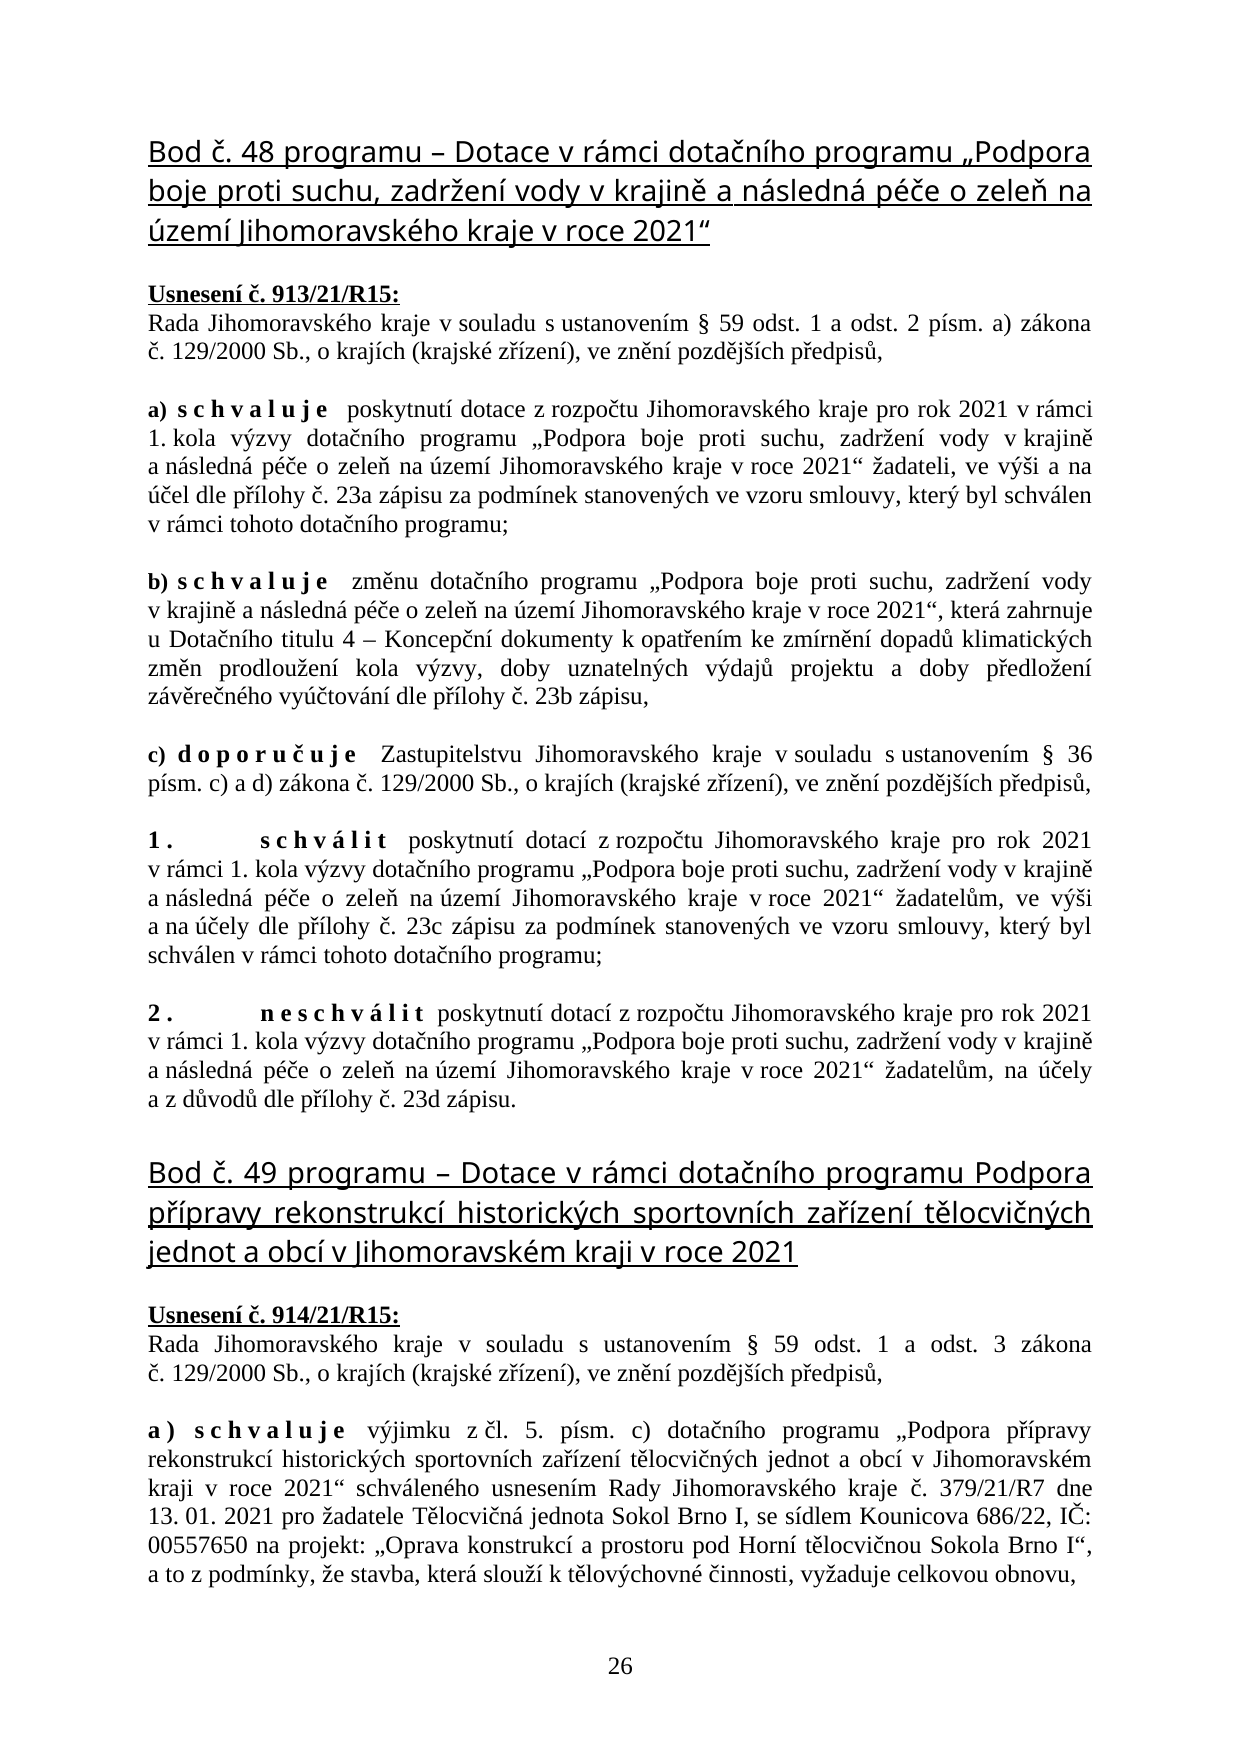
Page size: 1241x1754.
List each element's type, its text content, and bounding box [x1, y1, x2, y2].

text Usnesení č. 913/21/R15: [148, 279, 1092, 308]
text Usnesení č. 914/21/R15: [148, 1300, 1092, 1329]
text Bod č. 48 programu – Dotace v rámci dotačního programu „Podpora boje proti suchu, zadržení vody v krajině a následná péče o zeleň na území Jihomoravského kraje v roce 2021“ [148, 167, 1092, 204]
list schvaluje poskytnutí dotace z rozpočtu Jihomoravského kraje pro rok 2021 v rámci 1. kola výzvy dotačního programu „Podpora boje proti suchu, zadržení vody v krajině a následná péče o zeleň na území Jihomoravského kraje v roce 2021“ žadateli, ve výši a na účel dle přílohy č. 23a zápisu za podmínek stanovených ve vzoru smlouvy, který byl schválen v rámci tohoto dotačního programu; [148, 394, 1092, 538]
text Bod č. 49 programu – Dotace v rámci dotačního programu Podpora přípravy rekonstrukcí historických sportovních zařízení tělocvičných jednot a obcí v Jihomoravském kraji v roce 2021 [148, 1228, 1092, 1271]
list Rada Jihomoravského kraje v souladu s ustanovením § 59 odst. 1 a odst. 2 písm. a) zákona č. 129/2000 Sb., o krajích (krajské zřízení), ve znění pozdějších předpisů, [148, 308, 1092, 365]
text Bod č. 48 programu – Dotace v rámci dotačního programu „Podpora boje proti suchu, zadržení vody v krajině a následná péče o zeleň na území Jihomoravského kraje v roce 2021“ [148, 131, 1092, 165]
text Bod č. 49 programu – Dotace v rámci dotačního programu Podpora přípravy rekonstrukcí historických sportovních zařízení tělocvičných jednot a obcí v Jihomoravském kraji v roce 2021 [148, 1188, 1092, 1225]
text Bod č. 49 programu – Dotace v rámci dotačního programu Podpora přípravy rekonstrukcí historických sportovních zařízení tělocvičných jednot a obcí v Jihomoravském kraji v roce 2021 [148, 1152, 1092, 1186]
list schvaluje výjimku z čl. 5. písm. c) dotačního programu „Podpora přípravy rekonstrukcí historických sportovních zařízení tělocvičných jednot a obcí v Jihomoravském kraji v roce 2021“ schváleného usnesením Rady Jihomoravského kraje č. 379/21/R7 dne 13. 01. 2021 pro žadatele Tělocvičná jednota Sokol Brno I, se sídlem Kounicova 686/22, IČ: 00557650 na projekt: „Oprava konstrukcí a prostoru pod Horní tělocvičnou Sokola Brno I“, a to z podmínky, že stavba, která slouží k tělovýchovné činnosti, vyžaduje celkovou obnovu, [148, 1415, 1092, 1588]
list neschválit poskytnutí dotací z rozpočtu Jihomoravského kraje pro rok 2021 v rámci 1. kola výzvy dotačního programu „Podpora boje proti suchu, zadržení vody v krajině a následná péče o zeleň na území Jihomoravského kraje v roce 2021“ žadatelům, na účely a z důvodů dle přílohy č. 23d zápisu. [148, 998, 1092, 1113]
list doporučuje Zastupitelstvu Jihomoravského kraje v souladu s ustanovením § 36 písm. c) a d) zákona č. 129/2000 Sb., o krajích (krajské zřízení), ve znění pozdějších předpisů, [148, 739, 1092, 796]
text Bod č. 48 programu – Dotace v rámci dotačního programu „Podpora boje proti suchu, zadržení vody v krajině a následná péče o zeleň na území Jihomoravského kraje v roce 2021“ [148, 205, 1092, 250]
text Rada Jihomoravského kraje v souladu s ustanovením § 59 odst. 1 a odst. 3 zákona č. 129/2000 Sb., o krajích (krajské zřízení), ve znění pozdějších předpisů, [148, 1329, 1092, 1386]
list schválit poskytnutí dotací z rozpočtu Jihomoravského kraje pro rok 2021 v rámci 1. kola výzvy dotačního programu „Podpora boje proti suchu, zadržení vody v krajině a následná péče o zeleň na území Jihomoravského kraje v roce 2021“ žadatelům, ve výši a na účely dle přílohy č. 23c zápisu za podmínek stanovených ve vzoru smlouvy, který byl schválen v rámci tohoto dotačního programu; [148, 825, 1092, 969]
list schvaluje změnu dotačního programu „Podpora boje proti suchu, zadržení vody v krajině a následná péče o zeleň na území Jihomoravského kraje v roce 2021“, která zahrnuje u Dotačního titulu 4 – Koncepční dokumenty k opatřením ke zmírnění dopadů klimatických změn prodloužení kola výzvy, doby uznatelných výdajů projektu a doby předložení závěrečného vyúčtování dle přílohy č. 23b zápisu, [148, 566, 1092, 710]
